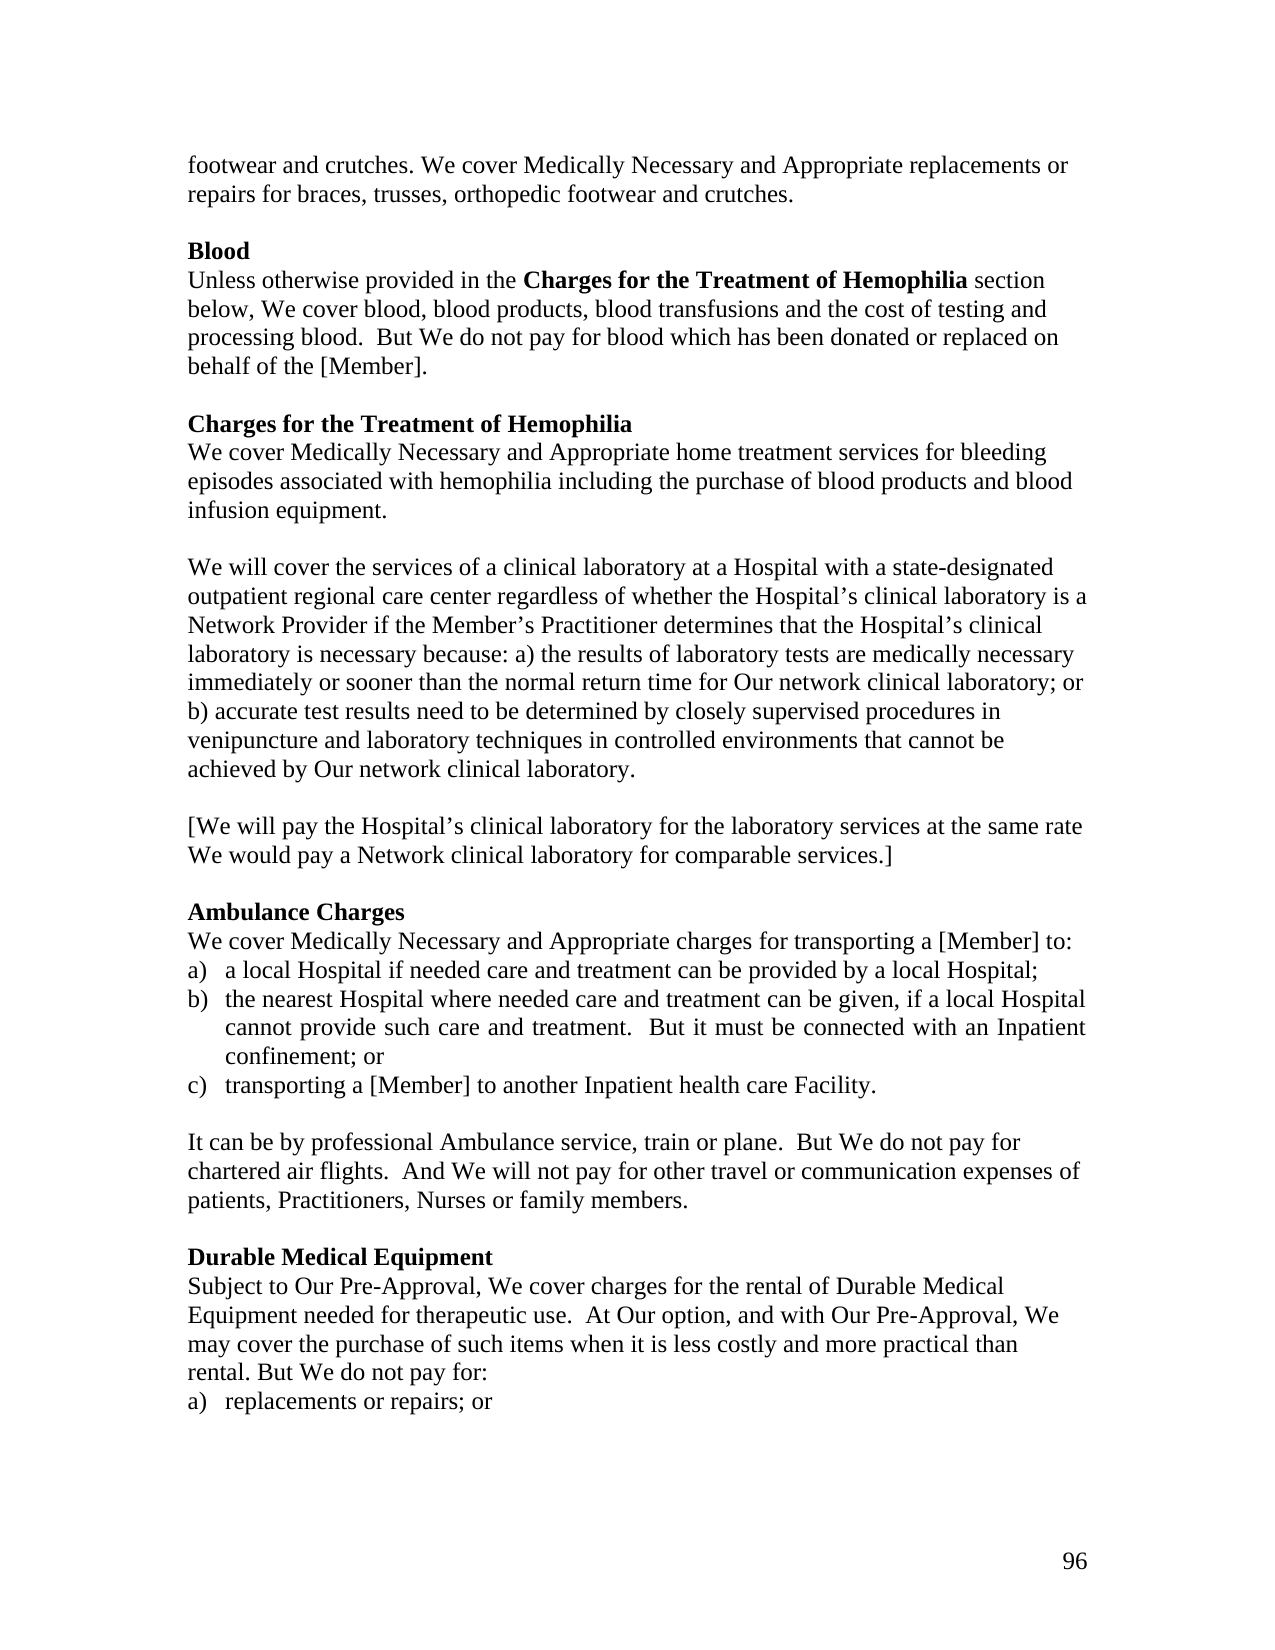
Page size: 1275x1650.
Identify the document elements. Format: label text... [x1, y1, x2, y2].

list the nearest Hospital where needed care and treatment can be given, if a local Hospital cannot provide such care and treatment. But it must be connected with an Inpatient confinement; or [187, 984, 1087, 1070]
text Charges for the Treatment of Hemophilia [187, 409, 1087, 437]
text We cover Medically Necessary and Appropriate home treatment services for bleeding episodes associated with hemophilia including the purchase of blood products and blood infusion equipment. [187, 437, 1087, 524]
text Blood [187, 236, 1087, 265]
text We cover Medically Necessary and Appropriate charges for transporting a [Member] to: [187, 926, 1087, 955]
text [We will pay the Hospital’s clinical laboratory for the laboratory services at the same rate We would pay a Network clinical laboratory for comparable services.] [187, 811, 1087, 869]
list transporting a [Member] to another Inpatient health care Facility. [187, 1070, 1087, 1099]
text It can be by professional Ambulance service, train or plane. But We do not pay for chartered air flights. And We will not pay for other travel or communication expenses of patients, Practitioners, Nurses or family members. [187, 1127, 1087, 1214]
text We will cover the services of a clinical laboratory at a Hospital with a state-designated outpatient regional care center regardless of whether the Hospital’s clinical laboratory is a Network Provider if the Member’s Practitioner determines that the Hospital’s clinical laboratory is necessary because: a) the results of laboratory tests are medically necessary immediately or sooner than the normal return time for Our network clinical laboratory; or b) accurate test results need to be determined by closely supervised procedures in venipuncture and laboratory techniques in controlled environments that cannot be achieved by Our network clinical laboratory. [187, 552, 1087, 782]
text Durable Medical Equipment [187, 1242, 1087, 1271]
text Ambulance Charges [187, 897, 1087, 926]
text Subject to Our Pre-Approval, We cover charges for the rental of Durable Medical Equipment needed for therapeutic use. At Our option, and with Our Pre-Approval, We may cover the purchase of such items when it is less costly and more practical than rental. But We do not pay for: [187, 1271, 1087, 1386]
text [187, 150, 1087, 207]
list replacements or repairs; or [187, 1386, 1087, 1415]
text Unless otherwise provided in the Charges for the Treatment of Hemophilia section below, We cover blood, blood products, blood transfusions and the cost of testing and processing blood. But We do not pay for blood which has been donated or replaced on behalf of the [Member]. [187, 265, 1087, 380]
list a local Hospital if needed care and treatment can be provided by a local Hospital; [187, 955, 1087, 984]
